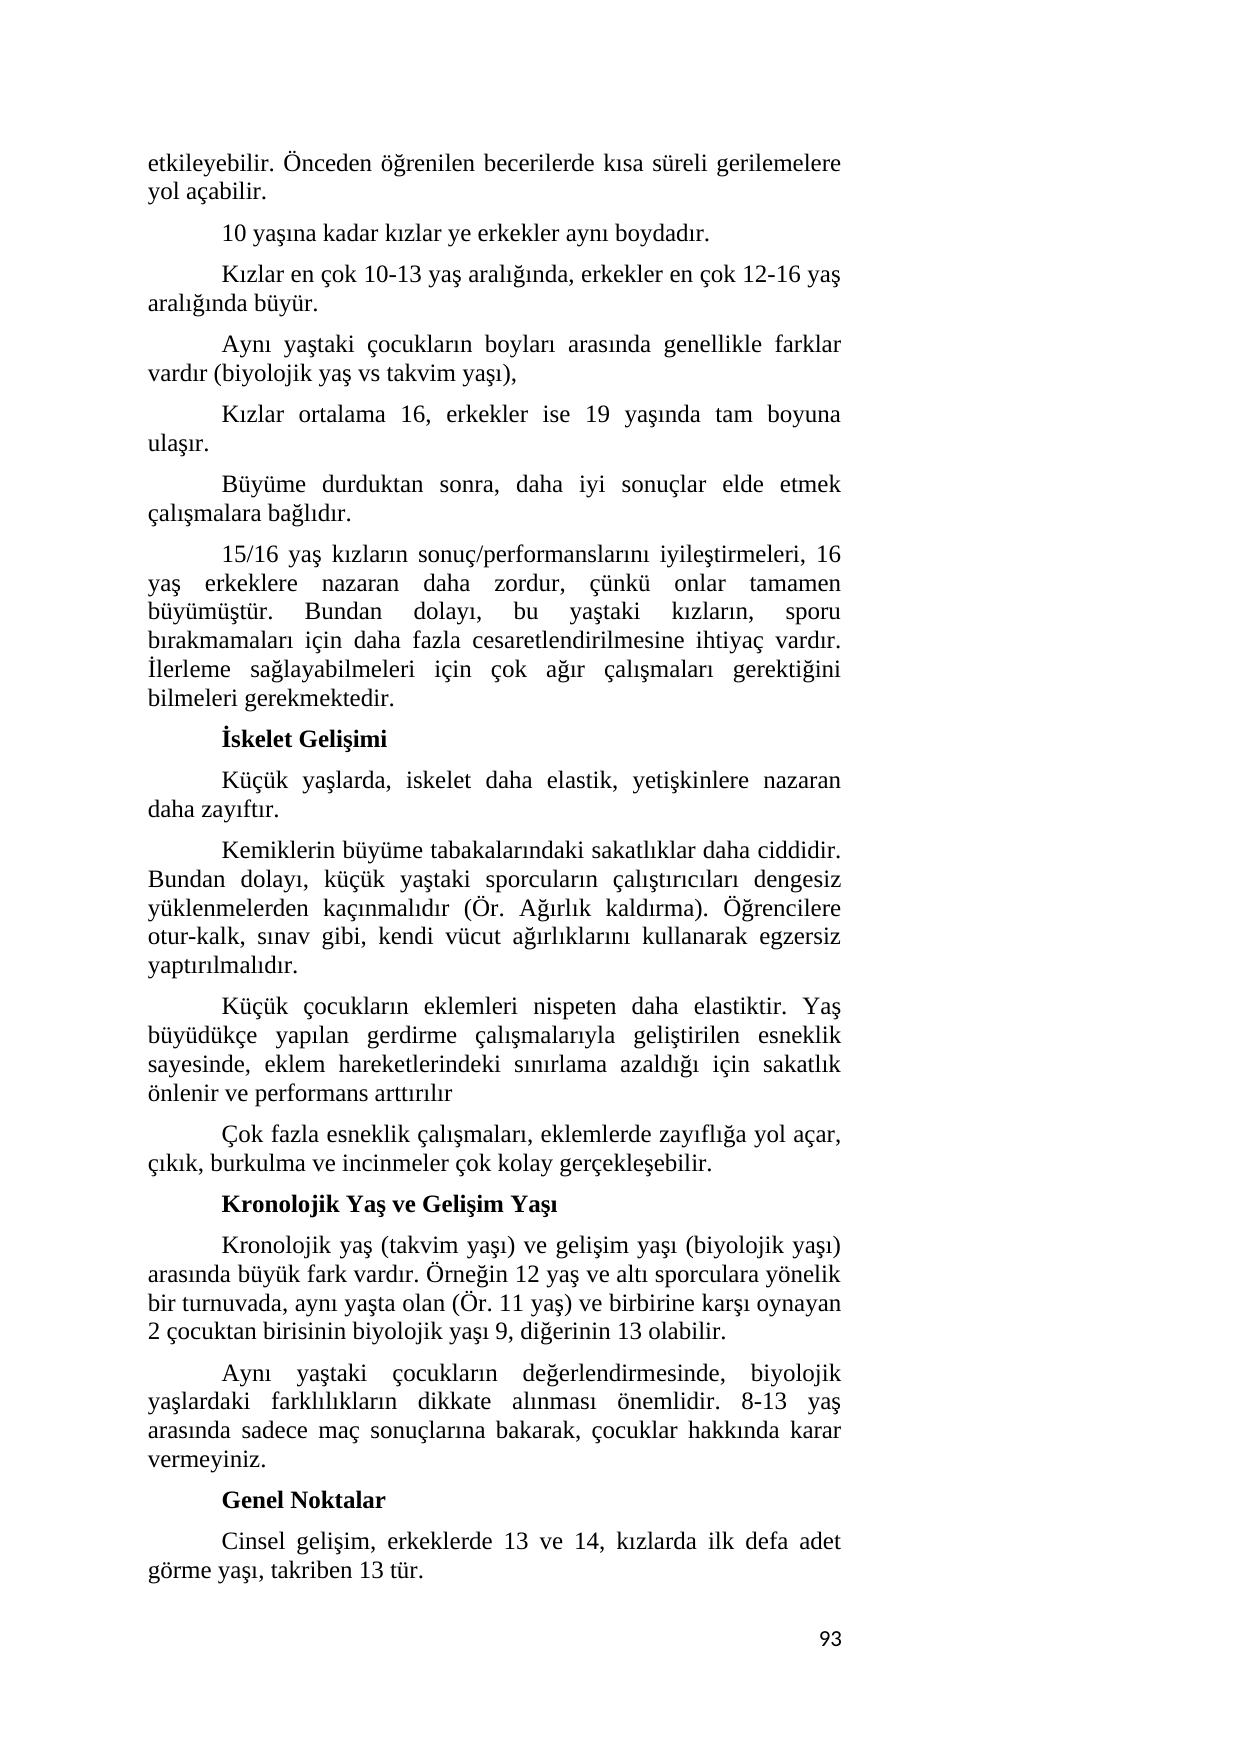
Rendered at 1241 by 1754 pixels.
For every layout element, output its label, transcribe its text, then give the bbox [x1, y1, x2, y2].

text 10 yaşına kadar kızlar ye erkekler aynı boydadır. [148, 218, 842, 246]
text Kronolojik Yaş ve Gelişim Yaşı [148, 1189, 842, 1218]
text Küçük yaşlarda, iskelet daha elastik, yetişkinlere nazaran daha zayıftır. [148, 765, 842, 823]
text Küçük çocukların eklemleri nispeten daha elastiktir. Yaş büyüdükçe yapılan gerdirme çalışmalarıyla geliştirilen esneklik sayesinde, eklem hareketlerindeki sınırlama azaldığı için sakatlık önlenir ve performans arttırılır [148, 991, 842, 1106]
text Cinsel gelişim, erkeklerde 13 ve 14, kızlarda ilk defa adet görme yaşı, takriben 13 tür. [148, 1526, 842, 1584]
text 15/16 yaş kızların sonuç/performanslarını iyileştirmeleri, 16 yaş erkeklere nazaran daha zordur, çünkü onlar tamamen büyümüştür. Bundan dolayı, bu yaştaki kızların, sporu bırakmamaları için daha fazla cesaretlendirilmesine ihtiyaç vardır. İlerleme sağlayabilmeleri için çok ağır çalışmaları gerektiğini bilmeleri gerekmektedir. [148, 539, 842, 711]
text Kronolojik yaş (takvim yaşı) ve gelişim yaşı (biyolojik yaşı) arasında büyük fark vardır. Örneğin 12 yaş ve altı sporculara yönelik bir turnuvada, aynı yaşta olan (Ör. 11 yaş) ve birbirine karşı oynayan 2 çocuktan birisinin biyolojik yaşı 9, diğerinin 13 olabilir. [148, 1230, 842, 1345]
text Kemiklerin büyüme tabakalarındaki sakatlıklar daha ciddidir. Bundan dolayı, küçük yaştaki sporcuların çalıştırıcıları dengesiz yüklenmelerden kaçınmalıdır (Ör. Ağırlık kaldırma). Öğrencilere otur-kalk, sınav gibi, kendi vücut ağırlıklarını kullanarak egzersiz yaptırılmalıdır. [148, 835, 842, 979]
text Genel Noktalar [148, 1485, 842, 1514]
text Kızlar en çok 10-13 yaş aralığında, erkekler en çok 12-16 yaş aralığında büyür. [148, 259, 842, 316]
text Büyüme durduktan sonra, daha iyi sonuçlar elde etmek çalışmalara bağlıdır. [148, 469, 842, 526]
text Aynı yaştaki çocukların boyları arasında genellikle farklar vardır (biyolojik yaş vs takvim yaşı), [148, 329, 842, 386]
text Kızlar ortalama 16, erkekler ise 19 yaşında tam boyuna ulaşır. [148, 399, 842, 456]
text Çok fazla esneklik çalışmaları, eklemlerde zayıflığa yol açar, çıkık, burkulma ve incinmeler çok kolay gerçekleşebilir. [148, 1119, 842, 1176]
text İskelet Gelişimi [148, 724, 842, 753]
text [148, 148, 842, 205]
text Aynı yaştaki çocukların değerlendirmesinde, biyolojik yaşlardaki farklılıkların dikkate alınması önemlidir. 8-13 yaş arasında sadece maç sonuçlarına bakarak, çocuklar hakkında karar vermeyiniz. [148, 1358, 842, 1473]
